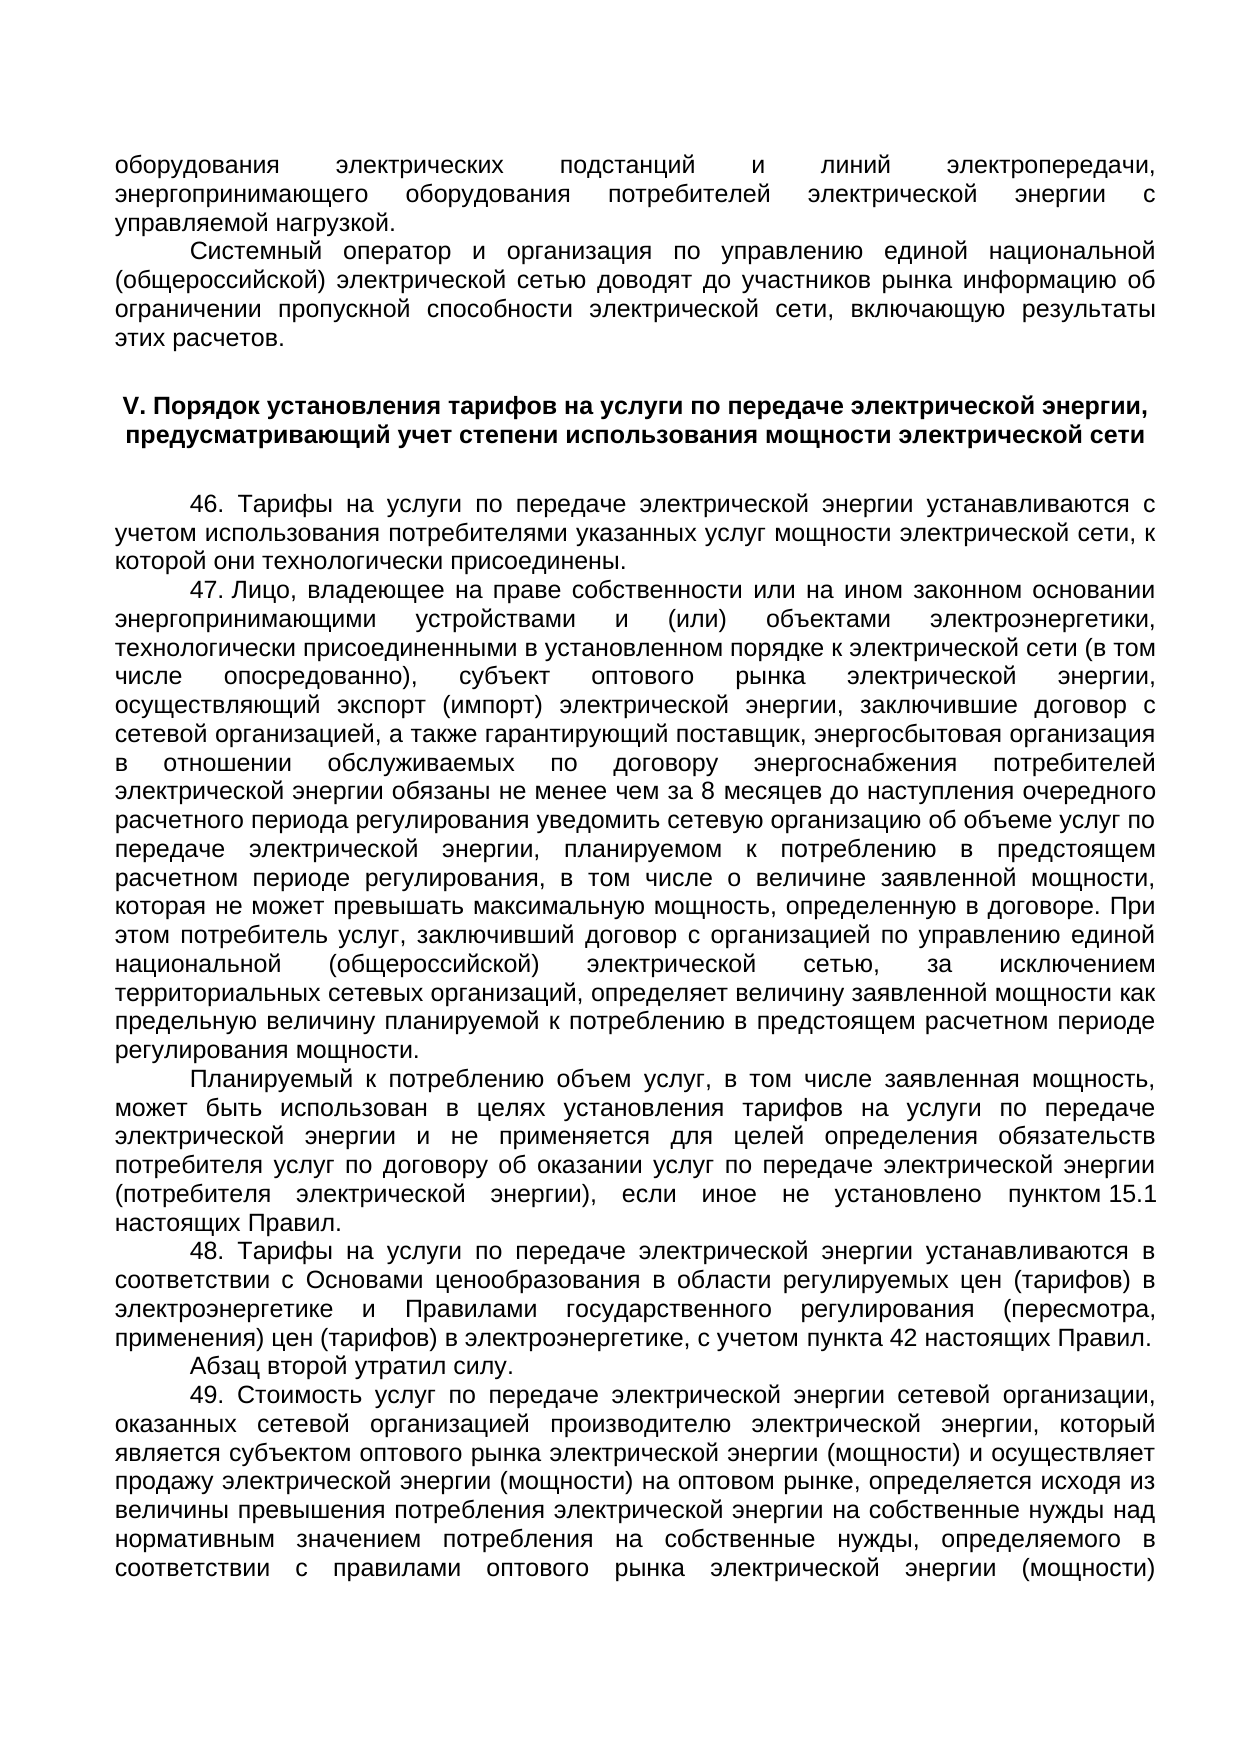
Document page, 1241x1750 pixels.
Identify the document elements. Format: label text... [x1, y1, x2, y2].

text 48. Тарифы на услуги по передаче электрической энергии устанавливаются в соответствии с Основами ценообразования в области регулируемых цен (тарифов) в электроэнергетике и Правилами государственного регулирования (пересмотра, применения) цен (тарифов) в электроэнергетике, с учетом пункта 42 настоящих Правил. [114, 1236, 1157, 1351]
text Системный оператор и организация по управлению единой национальной (общероссийской) электрической сетью доводят до участников рынка информацию об ограничении пропускной способности электрической сети, включающую результаты этих расчетов. [114, 236, 1157, 351]
text Абзац второй утратил силу. [114, 1351, 1157, 1380]
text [114, 1380, 1157, 1581]
text Планируемый к потреблению объем услуг, в том числе заявленная мощность, может быть использован в целях установления тарифов на услуги по передаче электрической энергии и не применяется для целей определения обязательств потребителя услуг по договору об оказании услуг по передаче электрической энергии (потребителя электрической энергии), если иное не установлено пунктом 15.1 настоящих Правил. [114, 1064, 1157, 1236]
text 47. Лицо, владеющее на праве собственности или на ином законном основании энергопринимающими устройствами и (или) объектами электроэнергетики, технологически присоединенными в установленном порядке к электрической сети (в том числе опосредованно), субъект оптового рынка электрической энергии, осуществляющий экспорт (импорт) электрической энергии, заключившие договор с сетевой организацией, а также гарантирующий поставщик, энергосбытовая организация в отношении обслуживаемых по договору энергоснабжения потребителей электрической энергии обязаны не менее чем за 8 месяцев до наступления очередного расчетного периода регулирования уведомить сетевую организацию об объеме услуг по передаче электрической энергии, планируемом к потреблению в предстоящем расчетном периоде регулирования, в том числе о величине заявленной мощности, которая не может превышать максимальную мощность, определенную в договоре. При этом потребитель услуг, заключивший договор с организацией по управлению единой национальной (общероссийской) электрической сетью, за исключением территориальных сетевых организаций, определяет величину заявленной мощности как предельную величину планируемой к потреблению в предстоящем расчетном периоде регулирования мощности. [114, 575, 1157, 1064]
subtitle V. Порядок установления тарифов на услуги по передаче электрической энергии, предусматривающий учет степени использования мощности электрической сети [114, 391, 1157, 449]
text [114, 150, 1157, 236]
text 46. Тарифы на услуги по передаче электрической энергии устанавливаются с учетом использования потребителями указанных услуг мощности электрической сети, к которой они технологически присоединены. [114, 489, 1157, 575]
